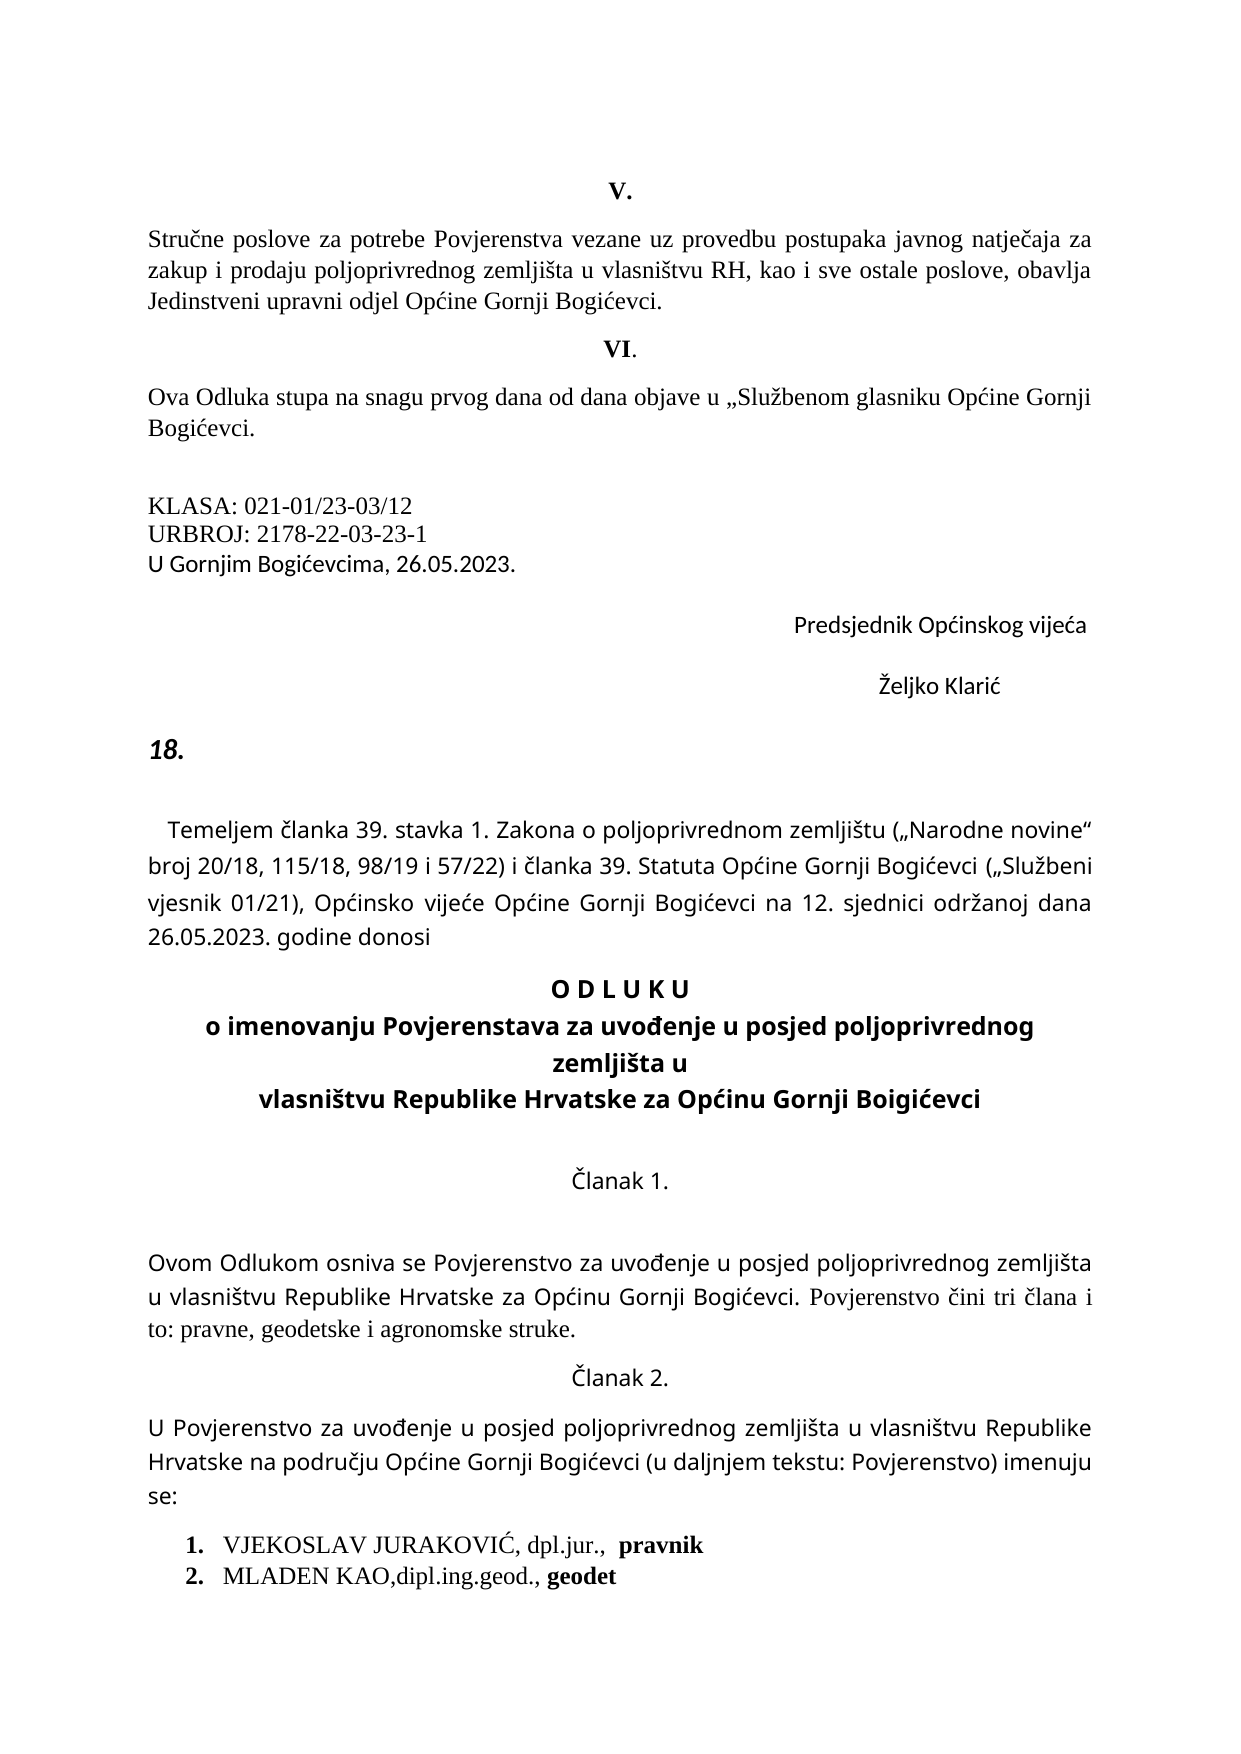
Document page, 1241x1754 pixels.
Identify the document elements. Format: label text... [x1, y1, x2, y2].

list VJEKOSLAV JURAKOVIĆ, dpl.jur., pravnik [185, 1530, 1093, 1559]
text VI. [148, 334, 1093, 363]
text U Gornjim Bogićevcima, 26.05.2023. [148, 548, 1093, 579]
text U Povjerenstvo za uvođenje u posjed poljoprivrednog zemljišta u vlasništvu Republike Hrvatske na području Općine Gornji Bogićevci (u daljnjem tekstu: Povjerenstvo) imenuju se: [148, 1412, 1093, 1511]
text Željko Klarić [148, 670, 1093, 701]
text Ova Odluka stupa na snagu prvog dana od dana objave u „Službenom glasniku Općine Gornji Bogićevci. [148, 382, 1093, 441]
text 18. [148, 731, 1093, 767]
text O D L U K U o imenovanju Povjerenstava za uvođenje u posjed poljoprivrednog zemljišta u vlasništvu Republike Hrvatske za Općinu Gornji Boigićevci [148, 972, 1093, 1146]
list MLADEN KAO,dipl.ing.geod., geodet [185, 1561, 1093, 1590]
text Članak 2. [148, 1362, 1093, 1393]
text URBROJ: 2178-22-03-23-1 [148, 519, 1093, 548]
text Članak 1. [148, 1165, 1093, 1196]
text Predsjednik Općinskog vijeća [148, 609, 1093, 640]
text V. [148, 176, 1093, 205]
text Stručne poslove za potrebe Povjerenstva vezane uz provedbu postupaka javnog natječaja za zakup i prodaju poljoprivrednog zemljišta u vlasništvu RH, kao i sve ostale poslove, obavlja Jedinstveni upravni odjel Općine Gornji Bogićevci. [148, 224, 1093, 315]
text Temeljem članka 39. stavka 1. Zakona o poljoprivrednom zemljištu („Narodne novine“ broj 20/18, 115/18, 98/19 i 57/22) i članka 39. Statuta Općine Gornji Bogićevci („Službeni vjesnik 01/21), Općinsko vijeće Općine Gornji Bogićevci na 12. sjednici održanoj dana 26.05.2023. godine donosi [148, 814, 1093, 952]
text Ovom Odlukom osniva se Povjerenstvo za uvođenje u posjed poljoprivrednog zemljišta u vlasništvu Republike Hrvatske za Općinu Gornji Bogićevci. Povjerenstvo čini tri člana i to: pravne, geodetske i agronomske struke. [148, 1216, 1093, 1343]
text KLASA: 021-01/23-03/12 [148, 491, 1093, 519]
